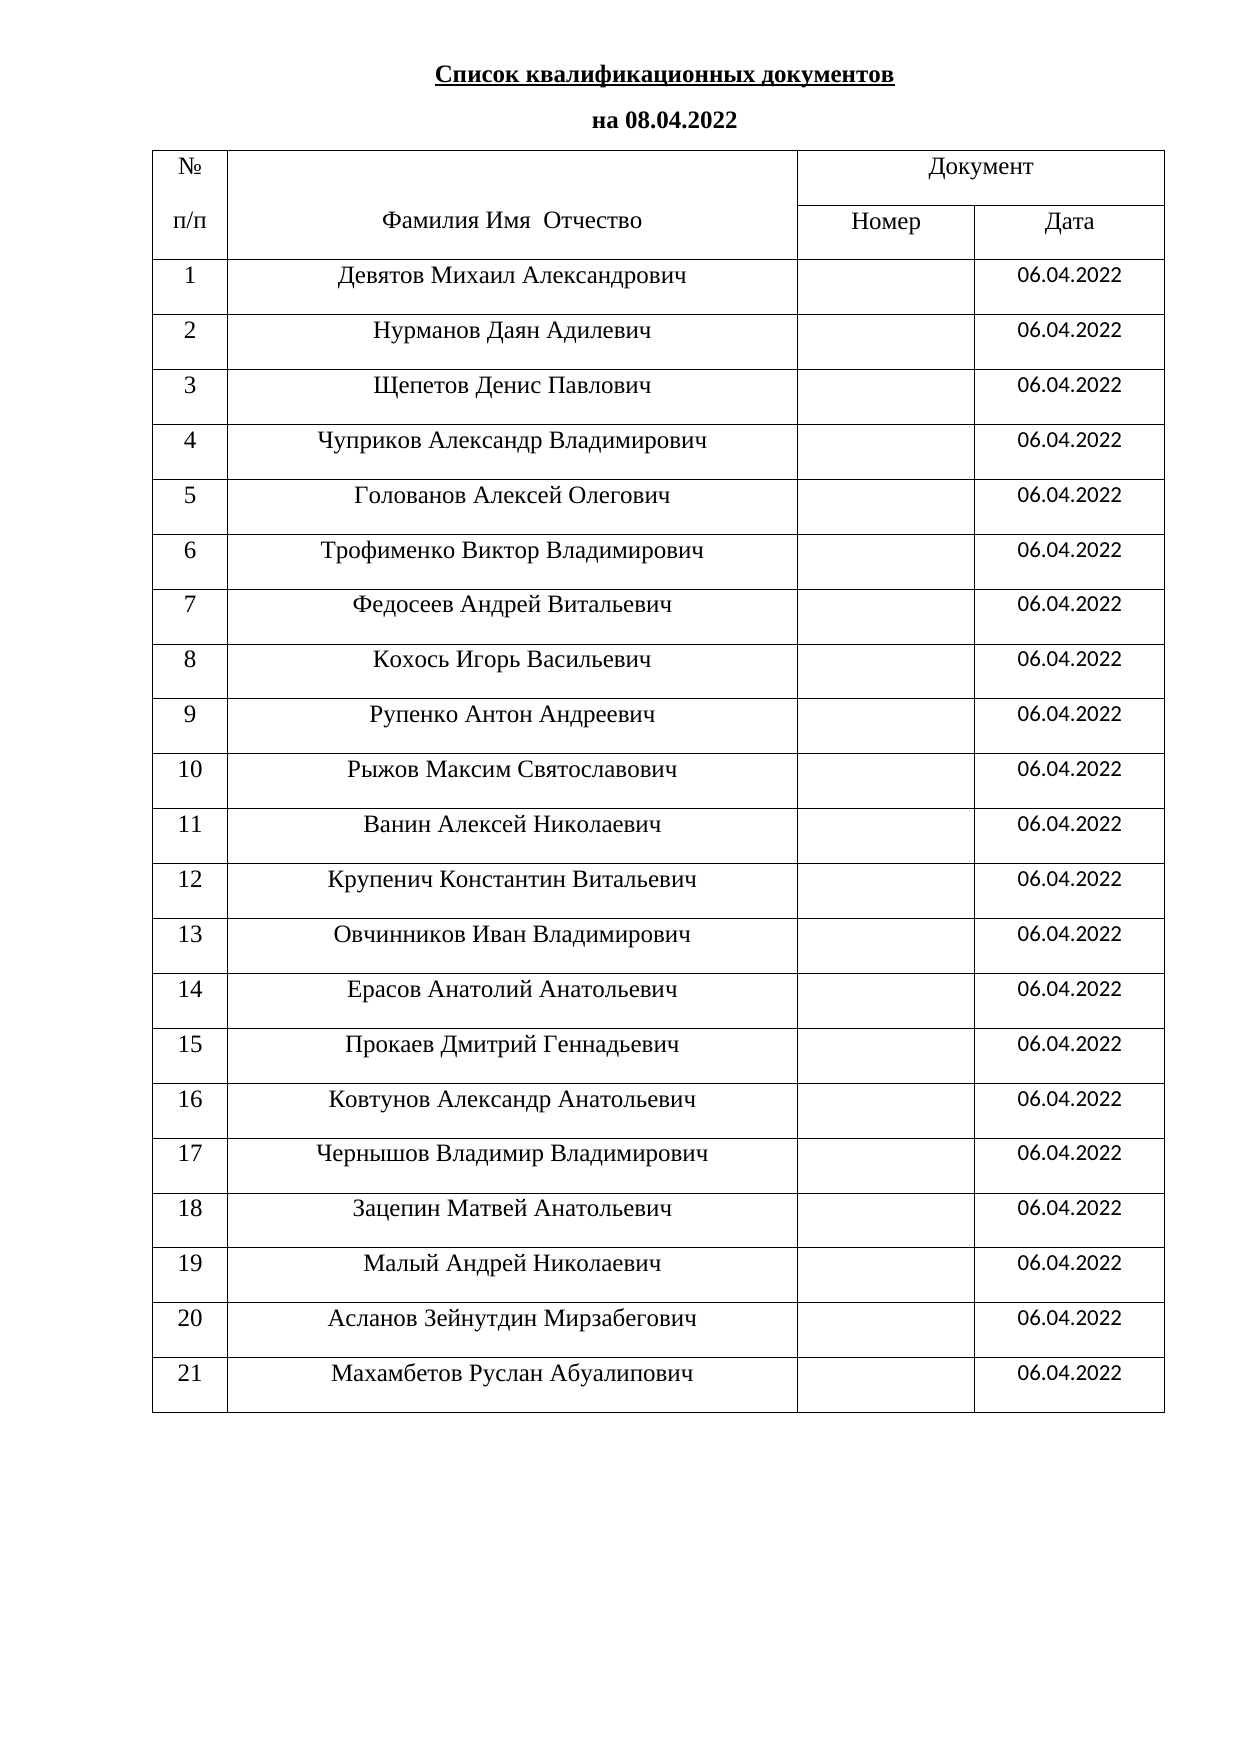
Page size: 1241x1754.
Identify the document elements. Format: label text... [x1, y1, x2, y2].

table_cell Махамбетов Руслан Абуалипович [228, 1358, 797, 1412]
table_cell Чуприков Александр Владимирович [228, 425, 797, 479]
table_cell Ванин Алексей Николаевич [228, 809, 797, 863]
table_cell [798, 754, 974, 808]
table_cell Нурманов Даян Адилевич [228, 315, 797, 369]
table_cell [798, 425, 974, 479]
table_cell 06.04.2022 [975, 1084, 1164, 1137]
table_cell 15 [153, 1029, 227, 1083]
table_cell 9 [153, 699, 227, 753]
text Список квалификационных документов [177, 59, 1152, 88]
table_cell 06.04.2022 [975, 645, 1164, 698]
table_cell 3 [153, 370, 227, 424]
table_cell Чернышов Владимир Владимирович [228, 1139, 797, 1192]
table_cell 06.04.2022 [975, 1248, 1164, 1302]
table_cell 2 [153, 315, 227, 369]
table_cell 06.04.2022 [975, 1029, 1164, 1083]
table_cell [798, 1194, 974, 1247]
table_cell [798, 315, 974, 369]
table_cell 06.04.2022 [975, 919, 1164, 973]
table_cell 06.04.2022 [975, 425, 1164, 479]
table_cell Трофименко Виктор Владимирович [228, 535, 797, 588]
table_cell 20 [153, 1303, 227, 1357]
table_cell 06.04.2022 [975, 590, 1164, 643]
table_cell [798, 974, 974, 1028]
table_cell 06.04.2022 [975, 1139, 1164, 1192]
table_cell 06.04.2022 [975, 699, 1164, 753]
table_cell 12 [153, 864, 227, 918]
table_cell 06.04.2022 [975, 1358, 1164, 1412]
table_cell 4 [153, 425, 227, 479]
table_cell Прокаев Дмитрий Геннадьевич [228, 1029, 797, 1083]
table_cell Крупенич Константин Витальевич [228, 864, 797, 918]
table_cell Рупенко Антон Андреевич [228, 699, 797, 753]
table_cell [798, 699, 974, 753]
table_cell 06.04.2022 [975, 974, 1164, 1028]
table_cell 8 [153, 645, 227, 698]
table_cell Малый Андрей Николаевич [228, 1248, 797, 1302]
table_cell Номер [798, 206, 974, 259]
table_cell [798, 1139, 974, 1192]
table_cell 06.04.2022 [975, 370, 1164, 424]
table_cell 16 [153, 1084, 227, 1137]
table_cell 21 [153, 1358, 227, 1412]
table_cell [798, 535, 974, 588]
table_cell 06.04.2022 [975, 1194, 1164, 1247]
table_cell 06.04.2022 [975, 260, 1164, 314]
table_cell 13 [153, 919, 227, 973]
table_cell 06.04.2022 [975, 809, 1164, 863]
table_cell Овчинников Иван Владимирович [228, 919, 797, 973]
table_cell Дата [975, 206, 1164, 259]
table_cell 06.04.2022 [975, 535, 1164, 588]
table_cell [798, 1358, 974, 1412]
table_cell 10 [153, 754, 227, 808]
table_header № п/п [153, 151, 227, 259]
table_cell [798, 1303, 974, 1357]
table_cell 06.04.2022 [975, 864, 1164, 918]
table_cell 5 [153, 480, 227, 534]
table_cell [798, 809, 974, 863]
table_cell 19 [153, 1248, 227, 1302]
table_cell Федосеев Андрей Витальевич [228, 590, 797, 643]
table_cell Зацепин Матвей Анатольевич [228, 1194, 797, 1247]
table_cell Ковтунов Александр Анатольевич [228, 1084, 797, 1137]
table_cell [798, 1029, 974, 1083]
table_cell Асланов Зейнутдин Мирзабегович [228, 1303, 797, 1357]
table_cell 6 [153, 535, 227, 588]
table_cell 18 [153, 1194, 227, 1247]
table_cell 14 [153, 974, 227, 1028]
table_cell [798, 919, 974, 973]
table_cell Голованов Алексей Олегович [228, 480, 797, 534]
table_cell 06.04.2022 [975, 1303, 1164, 1357]
table_cell 11 [153, 809, 227, 863]
table_cell [798, 260, 974, 314]
table_cell Рыжов Максим Святославович [228, 754, 797, 808]
table_cell Девятов Михаил Александрович [228, 260, 797, 314]
table_cell Кохось Игорь Васильевич [228, 645, 797, 698]
table_cell Щепетов Денис Павлович [228, 370, 797, 424]
table_header Документ [798, 151, 1164, 205]
table_cell 06.04.2022 [975, 480, 1164, 534]
table_cell [798, 590, 974, 643]
table_cell [798, 480, 974, 534]
table_cell 17 [153, 1139, 227, 1192]
table_cell 1 [153, 260, 227, 314]
text на 08.04.2022 [177, 105, 1152, 133]
table_cell [798, 645, 974, 698]
table_cell [798, 1084, 974, 1137]
table_cell 7 [153, 590, 227, 643]
table_cell Ерасов Анатолий Анатольевич [228, 974, 797, 1028]
table_header Фамилия Имя Отчество [228, 151, 797, 259]
table_cell 06.04.2022 [975, 754, 1164, 808]
table_cell [798, 370, 974, 424]
table_cell [798, 864, 974, 918]
table_cell 06.04.2022 [975, 315, 1164, 369]
table_cell [798, 1248, 974, 1302]
